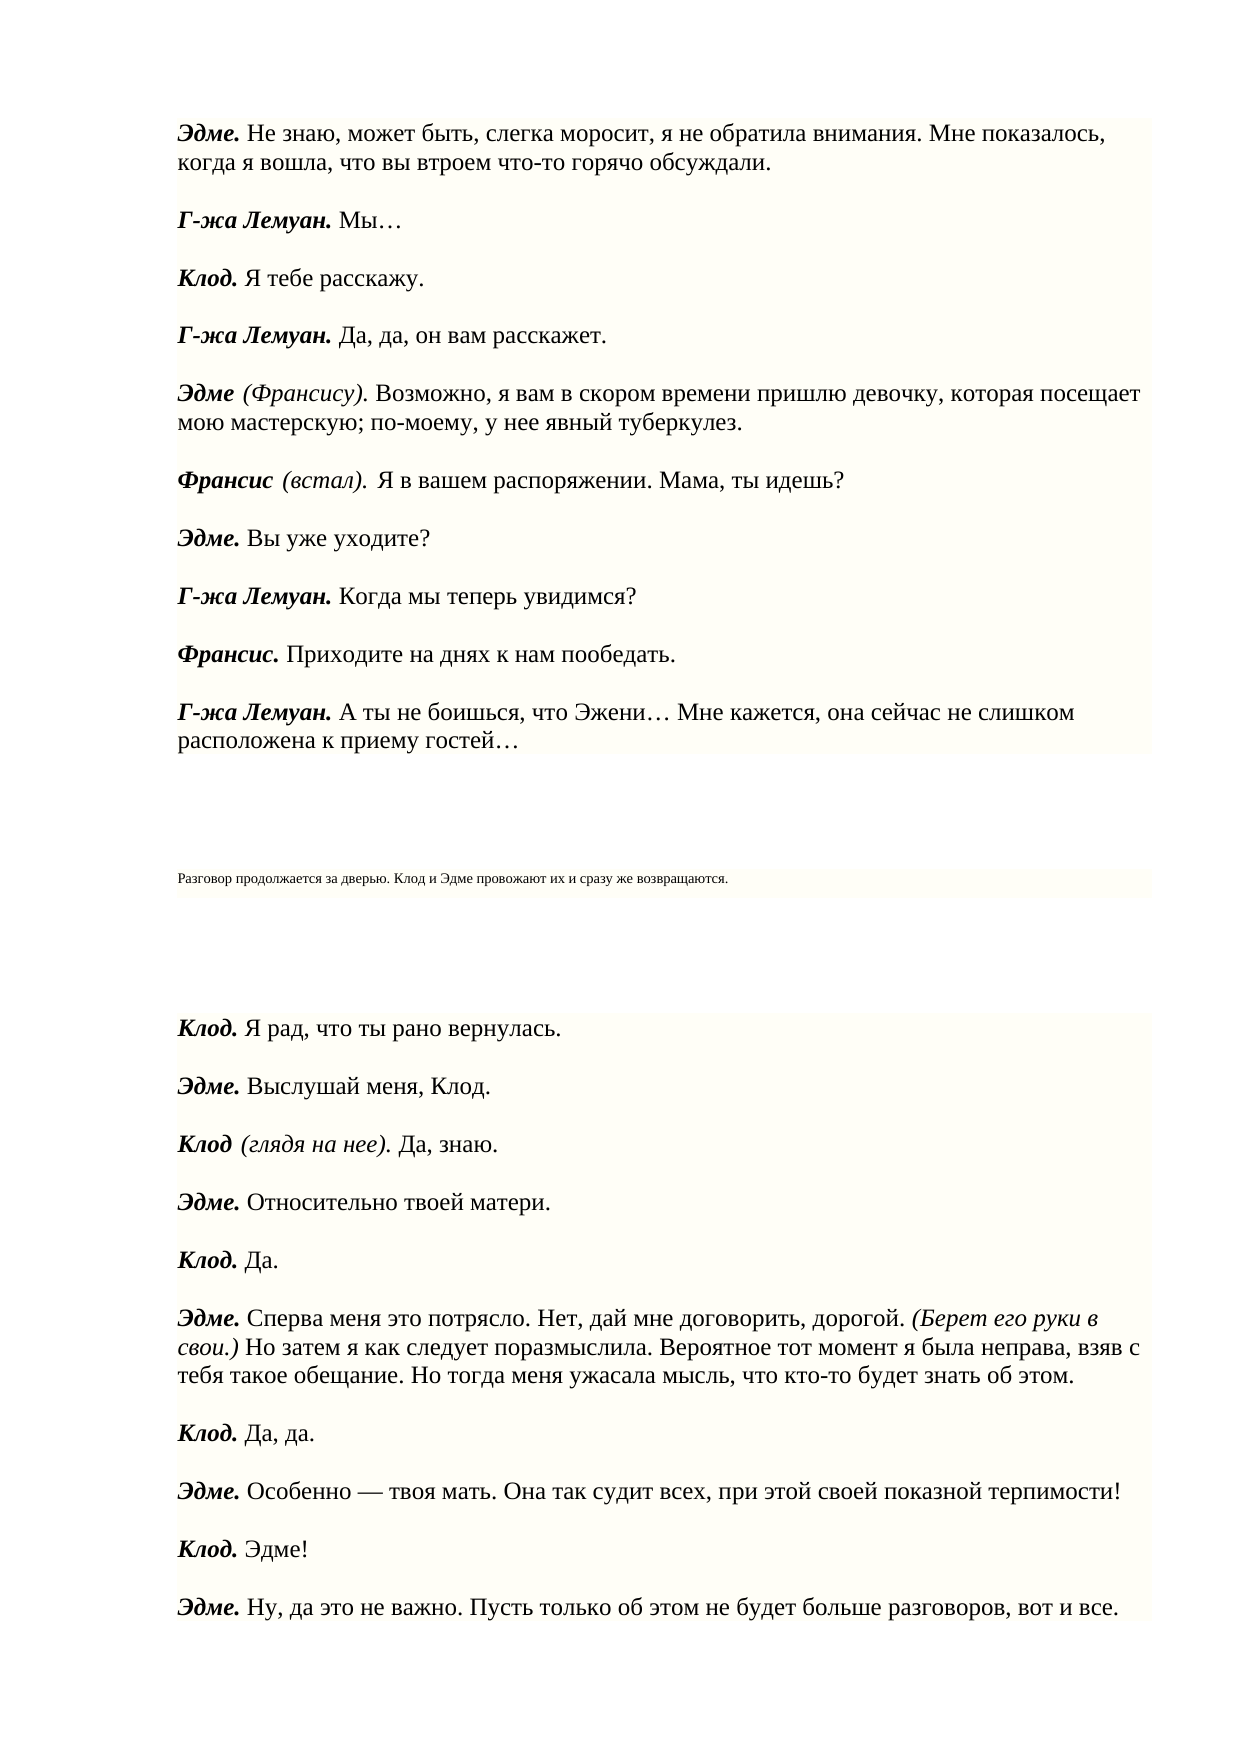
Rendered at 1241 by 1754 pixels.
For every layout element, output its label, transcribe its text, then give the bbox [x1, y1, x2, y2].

text Франсис. Приходите на днях к нам пообедать. [177, 639, 1152, 668]
text Г-жа Лемуан. Да, да, он вам расскажет. [177, 321, 1152, 349]
text Эдме. Сперва меня это потрясло. Нет, дай мне договорить, дорогой. (Берет его руки в свои.) Но затем я как следует поразмыслила. Вероятное тот момент я была неправа, взяв с тебя такое обещание. Но тогда меня ужасала мысль, что кто-то будет знать об этом. [177, 1303, 1152, 1389]
text Клод. Да, да. [177, 1418, 1152, 1447]
text Г-жа Лемуан. Мы… [177, 205, 1152, 233]
text Г-жа Лемуан. Когда мы теперь увидимся? [177, 581, 1152, 610]
text Эдме. Вы уже уходите? [177, 523, 1152, 552]
text Эдме. Не знаю, может быть, слегка моросит, я не обратила внимания. Мне показалось, когда я вошла, что вы втроем что-то горячо обсуждали. [177, 118, 1152, 176]
text Эдме. Выслушай меня, Клод. [177, 1071, 1152, 1100]
text Эдме. Ну, да это не важно. Пусть только об этом не будет больше разговоров, вот и все. [177, 1592, 1152, 1621]
text Эдме (Франсису). Возможно, я вам в скором времени пришлю девочку, которая посещает мою мастерскую; по-моему, у нее явный туберкулез. [177, 378, 1152, 436]
text Клод. Я рад, что ты рано вернулась. [177, 1013, 1152, 1042]
text Эдме. Относительно твоей матери. [177, 1187, 1152, 1216]
text Г-жа Лемуан. А ты не боишься, что Эжени… Мне кажется, она сейчас не слишком расположена к приему гостей… [177, 697, 1152, 754]
text Клод. Я тебе расскажу. [177, 263, 1152, 291]
text Разговор продолжается за дверью. Клод и Эдме провожают их и сразу же возвращаются. [177, 869, 1152, 898]
text Клод. Эдме! [177, 1534, 1152, 1563]
text Эдме. Особенно — твоя мать. Она так судит всех, при этой своей показной терпимости! [177, 1476, 1152, 1505]
text Клод (глядя на нее). Да, знаю. [177, 1129, 1152, 1158]
text Франсис (встал). Я в вашем распоряжении. Мама, ты идешь? [177, 465, 1152, 494]
text Клод. Да. [177, 1245, 1152, 1274]
